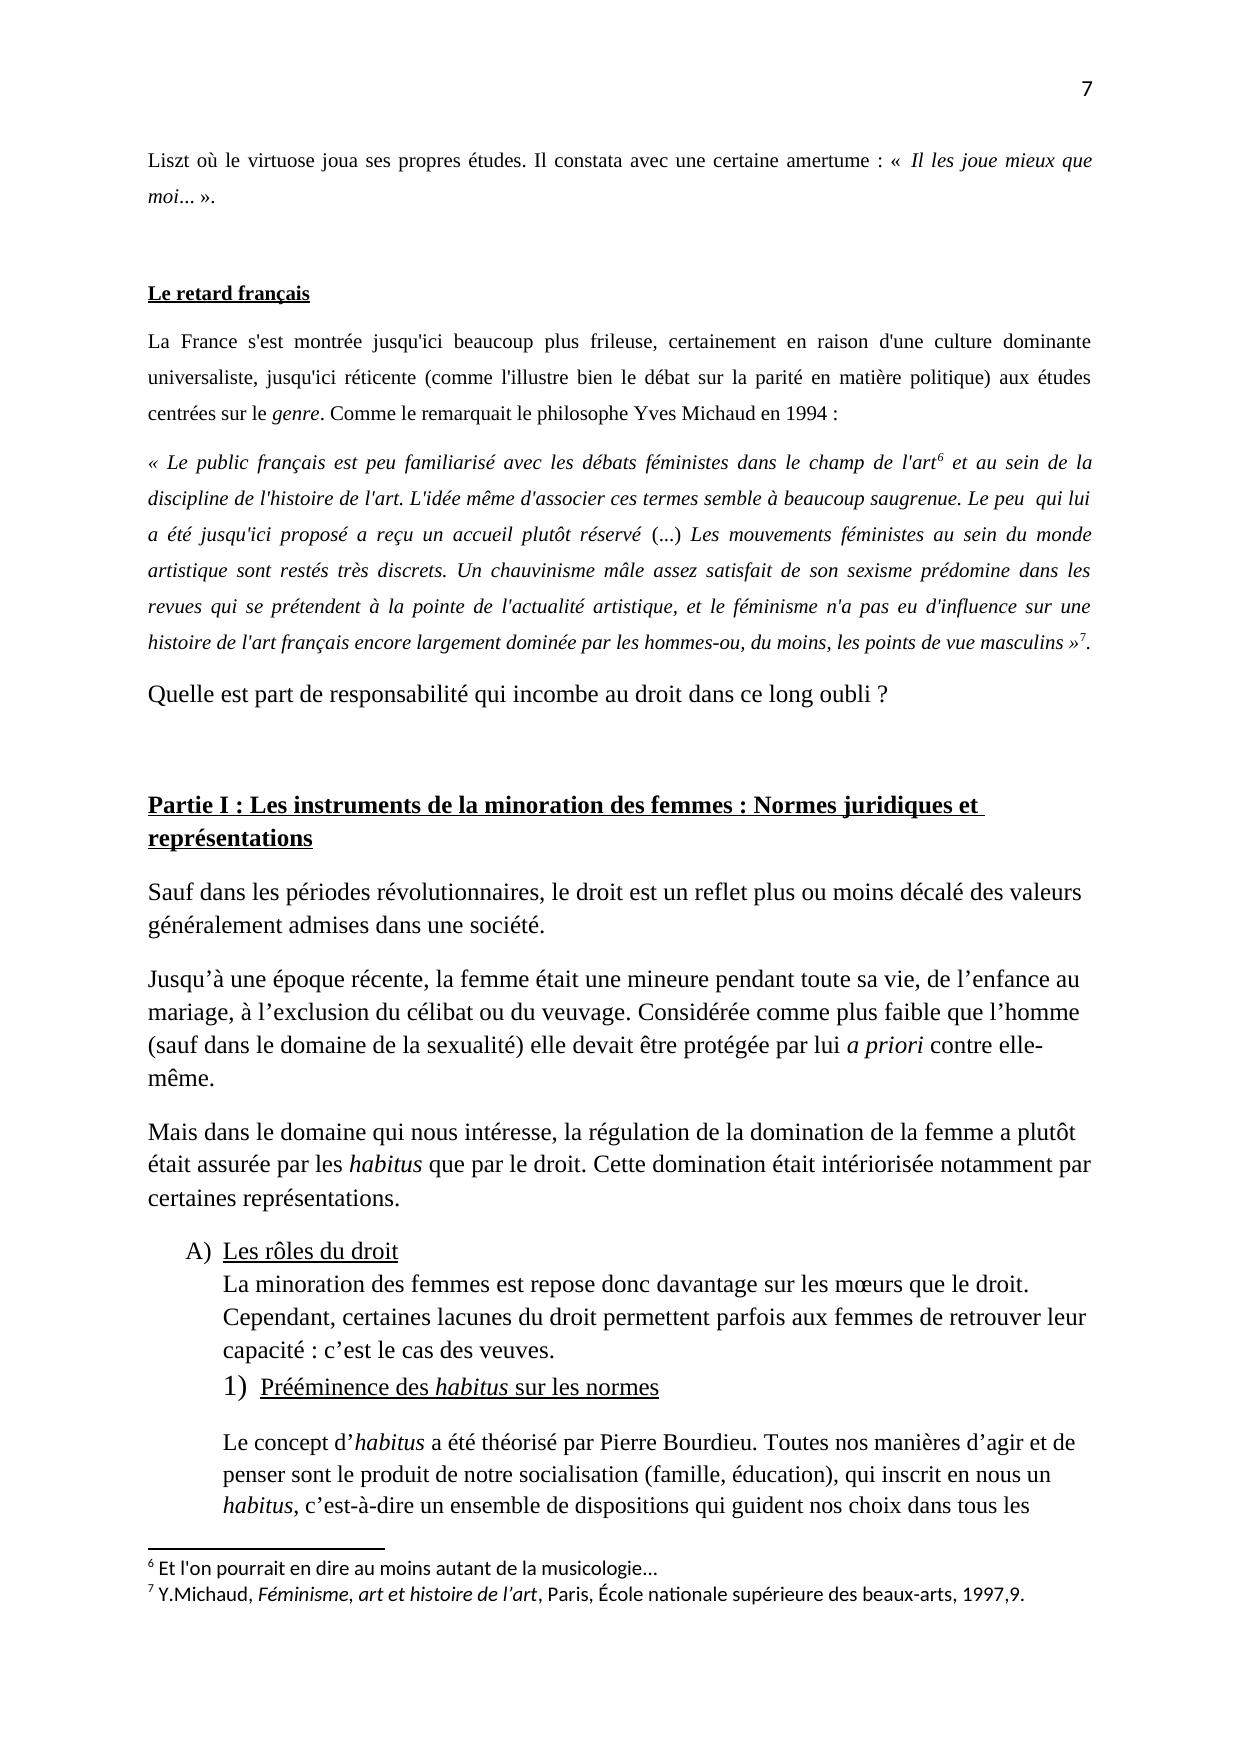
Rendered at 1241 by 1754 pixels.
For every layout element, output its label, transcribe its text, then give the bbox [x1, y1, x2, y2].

text « Le public français est peu familiarisé avec les débats féministes dans le champ de l'art et au sein de la discipline de l'histoire de l'art. L'idée même d'associer ces termes semble à beaucoup saugrenue. Le peu qui lui a été jusqu'ici proposé a reçu un accueil plutôt réservé (...) Les mouvements féministes au sein du monde artistique sont restés très discrets. Un chauvinisme mâle assez satisfait de son sexisme prédomine dans les revues qui se prétendent à la pointe de l'actualité artistique, et le féminisme n'a pas eu d'influence sur une histoire de l'art français encore largement dominée par les hommes-ou, du moins, les points de vue masculins ». [148, 450, 1093, 654]
text Quelle est part de responsabilité qui incombe au droit dans ce long oubli ? [148, 679, 1093, 707]
text Mais dans le domaine qui nous intéresse, la régulation de la domination de la femme a plutôt était assurée par les habitus que par le droit. Cette domination était intériorisée notamment par certaines représentations. [148, 1117, 1093, 1211]
list La minoration des femmes est repose donc davantage sur les mœurs que le droit. Cependant, certaines lacunes du droit permettent parfois aux femmes de retrouver leur capacité : c’est le cas des veuves. [223, 1269, 1093, 1364]
list Les rôles du droit [185, 1236, 1093, 1265]
text Partie I : Les instruments de la minoration des femmes : Normes juridiques et représentations [148, 790, 1093, 852]
text Jusqu’à une époque récente, la femme était une mineure pendant toute sa vie, de l’enfance au mariage, à l’exclusion du célibat ou du veuvage. Considérée comme plus faible que l’homme (sauf dans le domaine de la sexualité) elle devait être protégée par lui a priori contre elle-même. [148, 964, 1093, 1091]
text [223, 1428, 1093, 1519]
text Le retard français [148, 281, 1093, 305]
list Prééminence des habitus sur les normes [223, 1368, 1093, 1402]
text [148, 148, 1093, 208]
text La France s'est montrée jusqu'ici beaucoup plus frileuse, certainement en raison d'une culture dominante universaliste, jusqu'ici réticente (comme l'illustre bien le débat sur la parité en matière politique) aux études centrées sur le genre. Comme le remarquait le philosophe Yves Michaud en 1994 : [148, 329, 1093, 425]
text Sauf dans les périodes révolutionnaires, le droit est un reflet plus ou moins décalé des valeurs généralement admises dans une société. [148, 877, 1093, 938]
